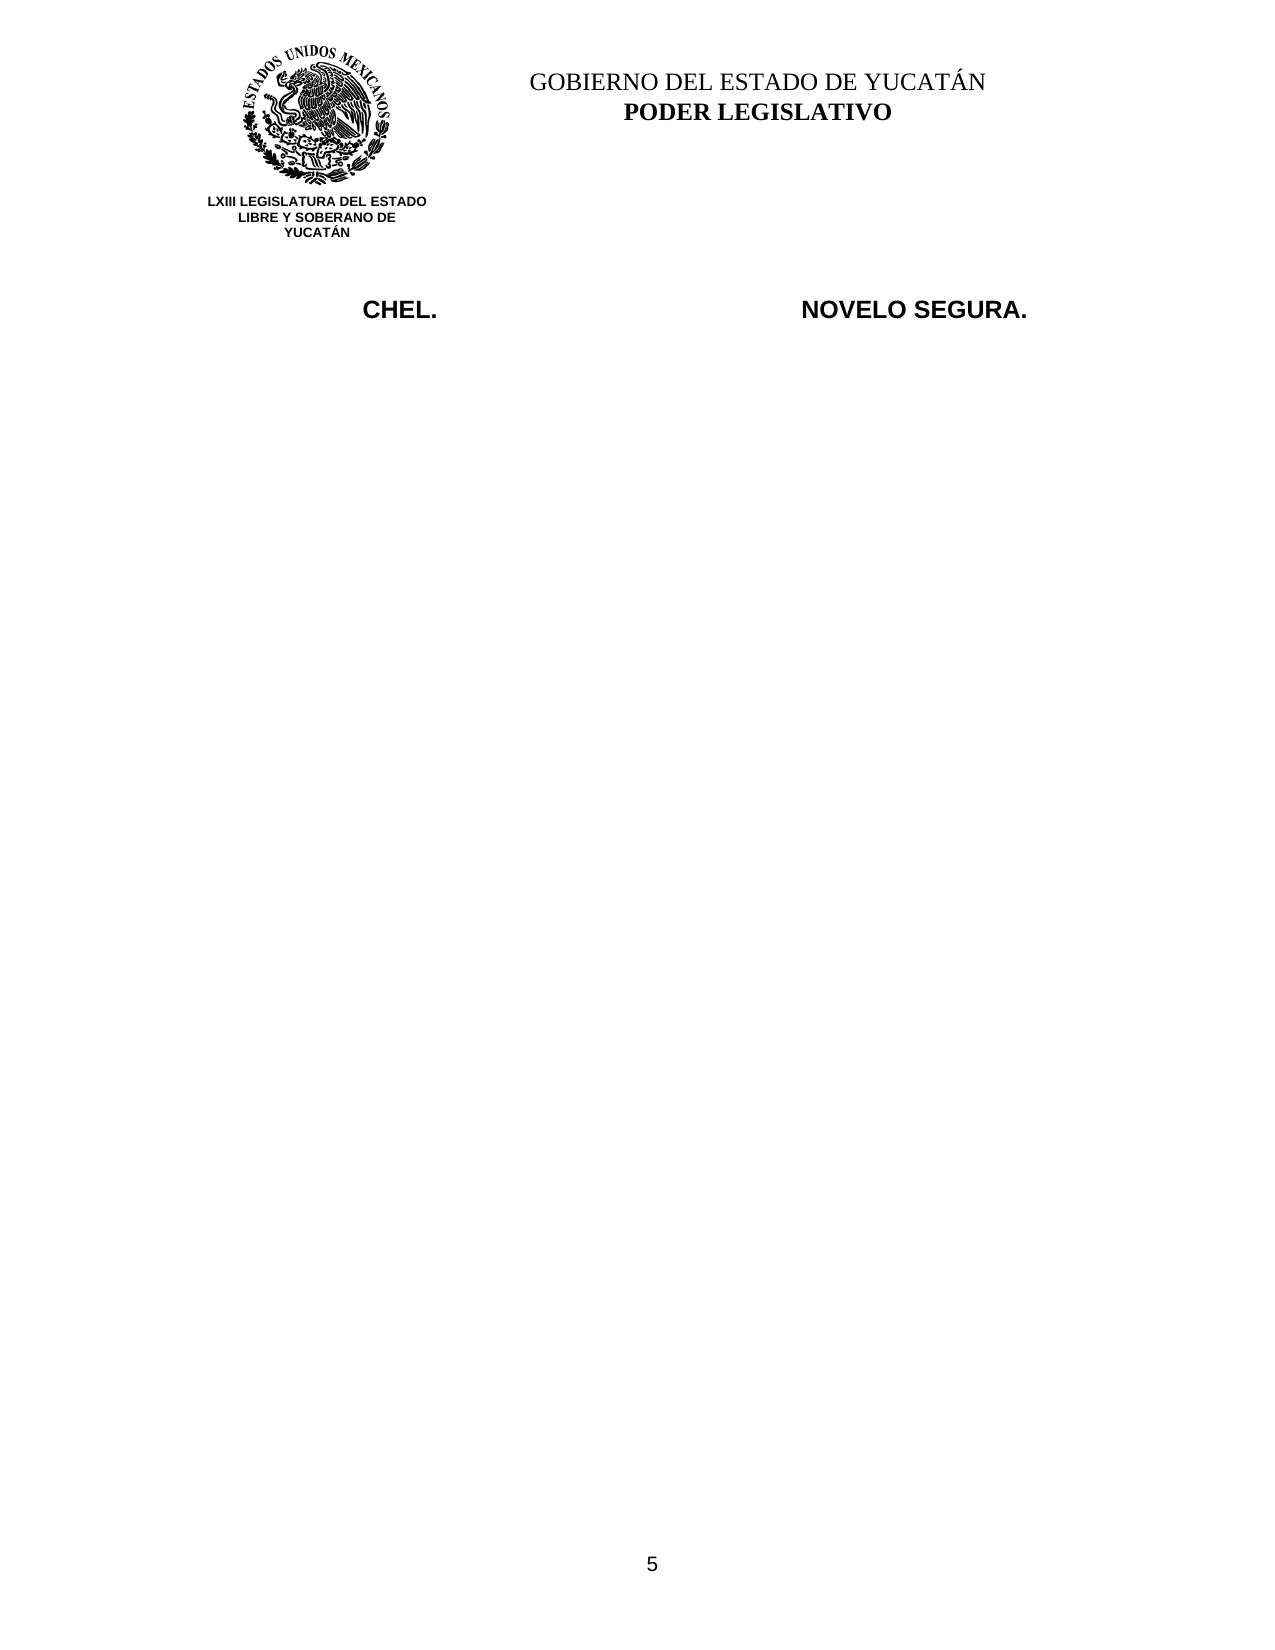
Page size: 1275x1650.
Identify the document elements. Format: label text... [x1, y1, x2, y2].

picture [207, 11, 425, 219]
table_header SECRETARIA DIP. ALEJANDRA DE LOS ÁNGELES NOVELO SEGURA. [663, 295, 1166, 324]
table_header SECRETARIO DIP. RAÚL ANTONIO ROMERO CHEL. [138, 295, 663, 324]
